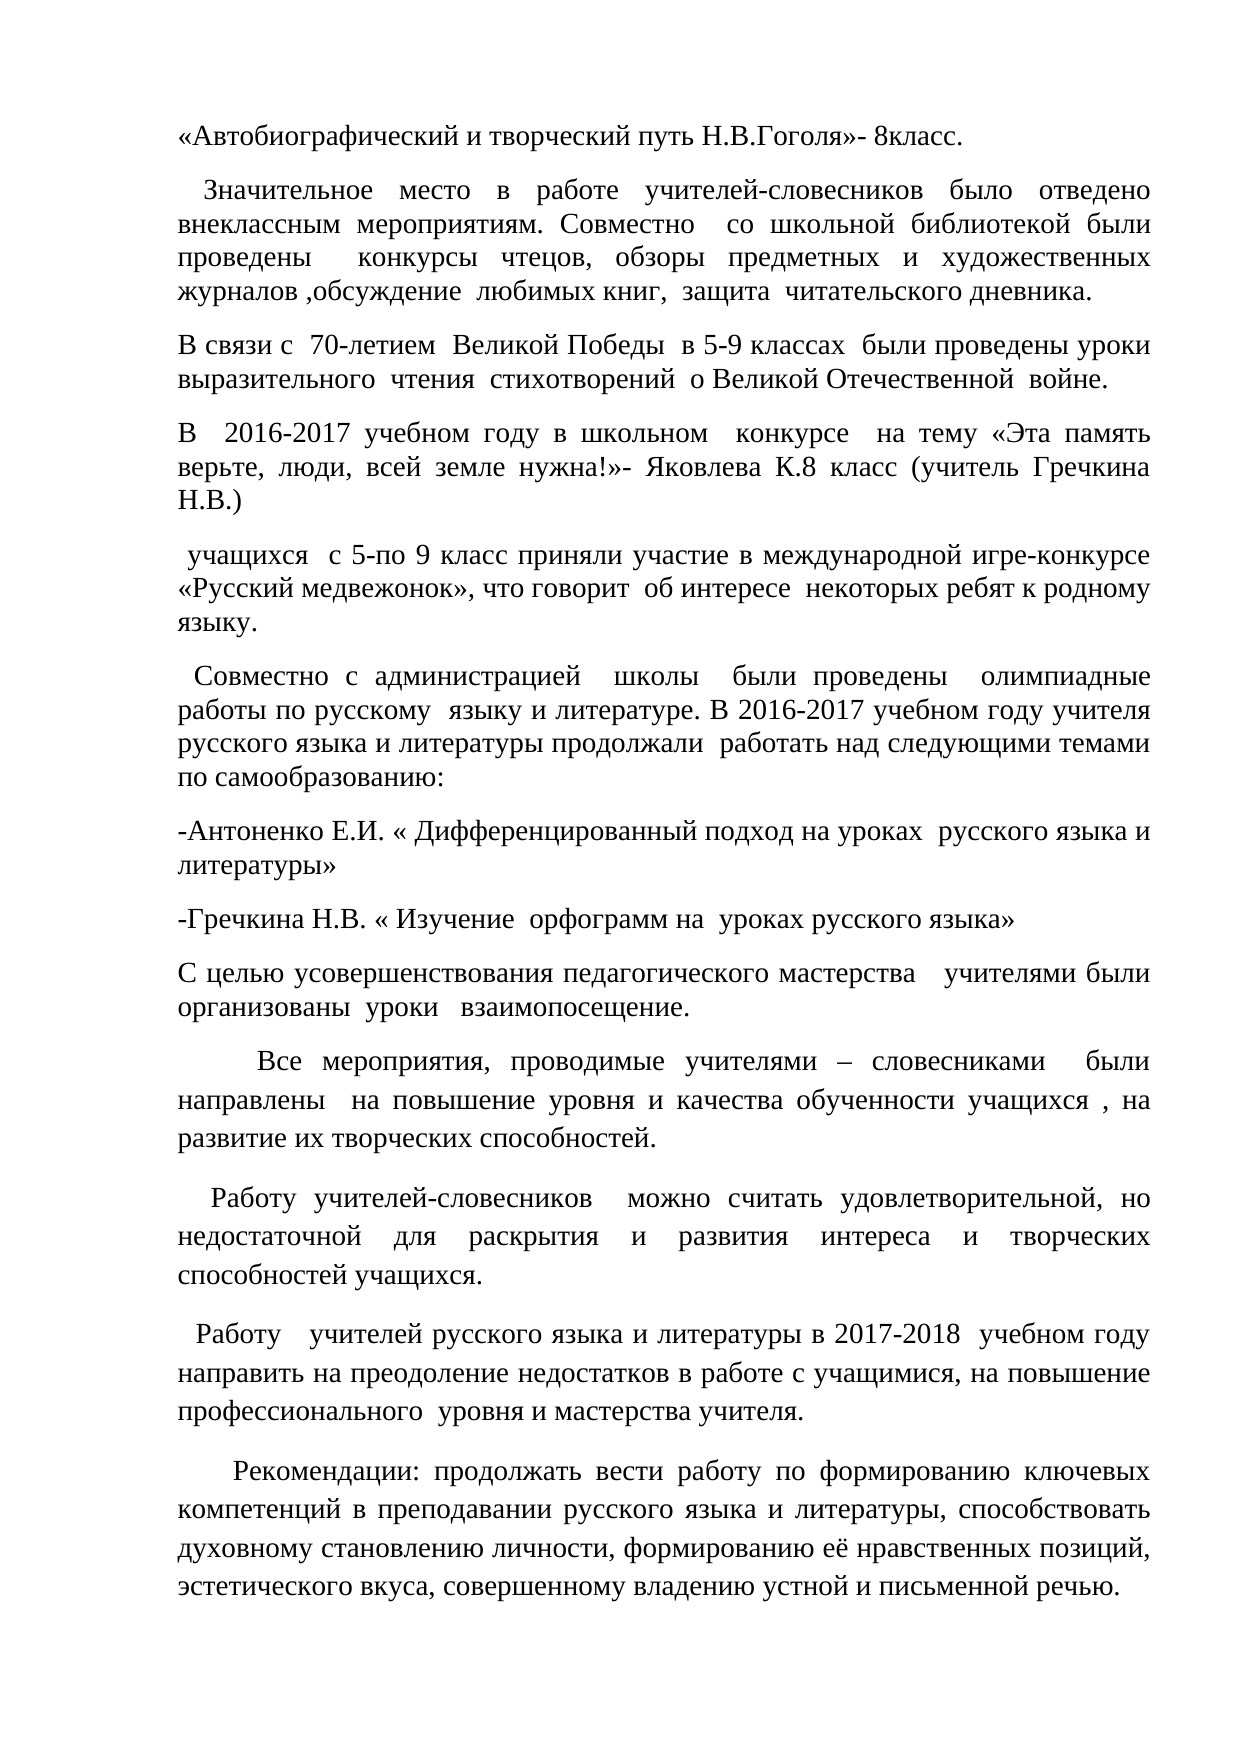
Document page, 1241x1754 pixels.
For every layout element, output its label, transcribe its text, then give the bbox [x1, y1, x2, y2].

text учащихся с 5-по 9 класс приняли участие в международной игре-конкурсе «Русский медвежонок», что говорит об интересе некоторых ребят к родному языку. [177, 537, 1152, 637]
text -Антоненко Е.И. « Дифференцированный подход на уроках русского языка и литературы» [177, 813, 1152, 880]
text Работу учителей-словесников можно считать удовлетворительной, но недостаточной для раскрытия и развития интереса и творческих способностей учащихся. [158, 1180, 1152, 1291]
text Рекомендации: продолжать вести работу по формированию ключевых компетенций в преподавании русского языка и литературы, способствовать духовному становлению личности, формированию её нравственных позиций, эстетического вкуса, совершенному владению устной и письменной речью. [177, 1453, 1152, 1602]
text -Гречкина Н.В. « Изучение орфограмм на уроках русского языка» [177, 901, 1152, 935]
text В связи с 70-летием Великой Победы в 5-9 классах были проведены уроки выразительного чтения стихотворений о Великой Отечественной войне. [177, 327, 1152, 394]
text Все мероприятия, проводимые учителями – словесниками были направлены на повышение уровня и качества обученности учащихся , на развитие их творческих способностей. [177, 1043, 1152, 1154]
text В 2016-2017 учебном году в школьном конкурсе на тему «Эта память верьте, люди, всей земле нужна!»- Яковлева К.8 класс (учитель Гречкина Н.В.) [177, 415, 1152, 516]
text С целью усовершенствования педагогического мастерства учителями были организованы уроки взаимопосещение. [177, 956, 1152, 1023]
text Работу учителей русского языка и литературы в 2017-2018 учебном году направить на преодоление недостатков в работе с учащимися, на повышение профессионального уровня и мастерства учителя. [158, 1316, 1152, 1427]
text «Автобиографический и творческий путь Н.В.Гоголя»- 8класс. [177, 118, 1152, 152]
text Совместно с администрацией школы были проведены олимпиадные работы по русскому языку и литературе. В 2016-2017 учебном году учителя русского языка и литературы продолжали работать над следующими темами по самообразованию: [177, 658, 1152, 792]
text Значительное место в работе учителей-словесников было отведено внеклассным мероприятиям. Совместно со школьной библиотекой были проведены конкурсы чтецов, обзоры предметных и художественных журналов ,обсуждение любимых книг, защита читательского дневника. [177, 172, 1152, 307]
